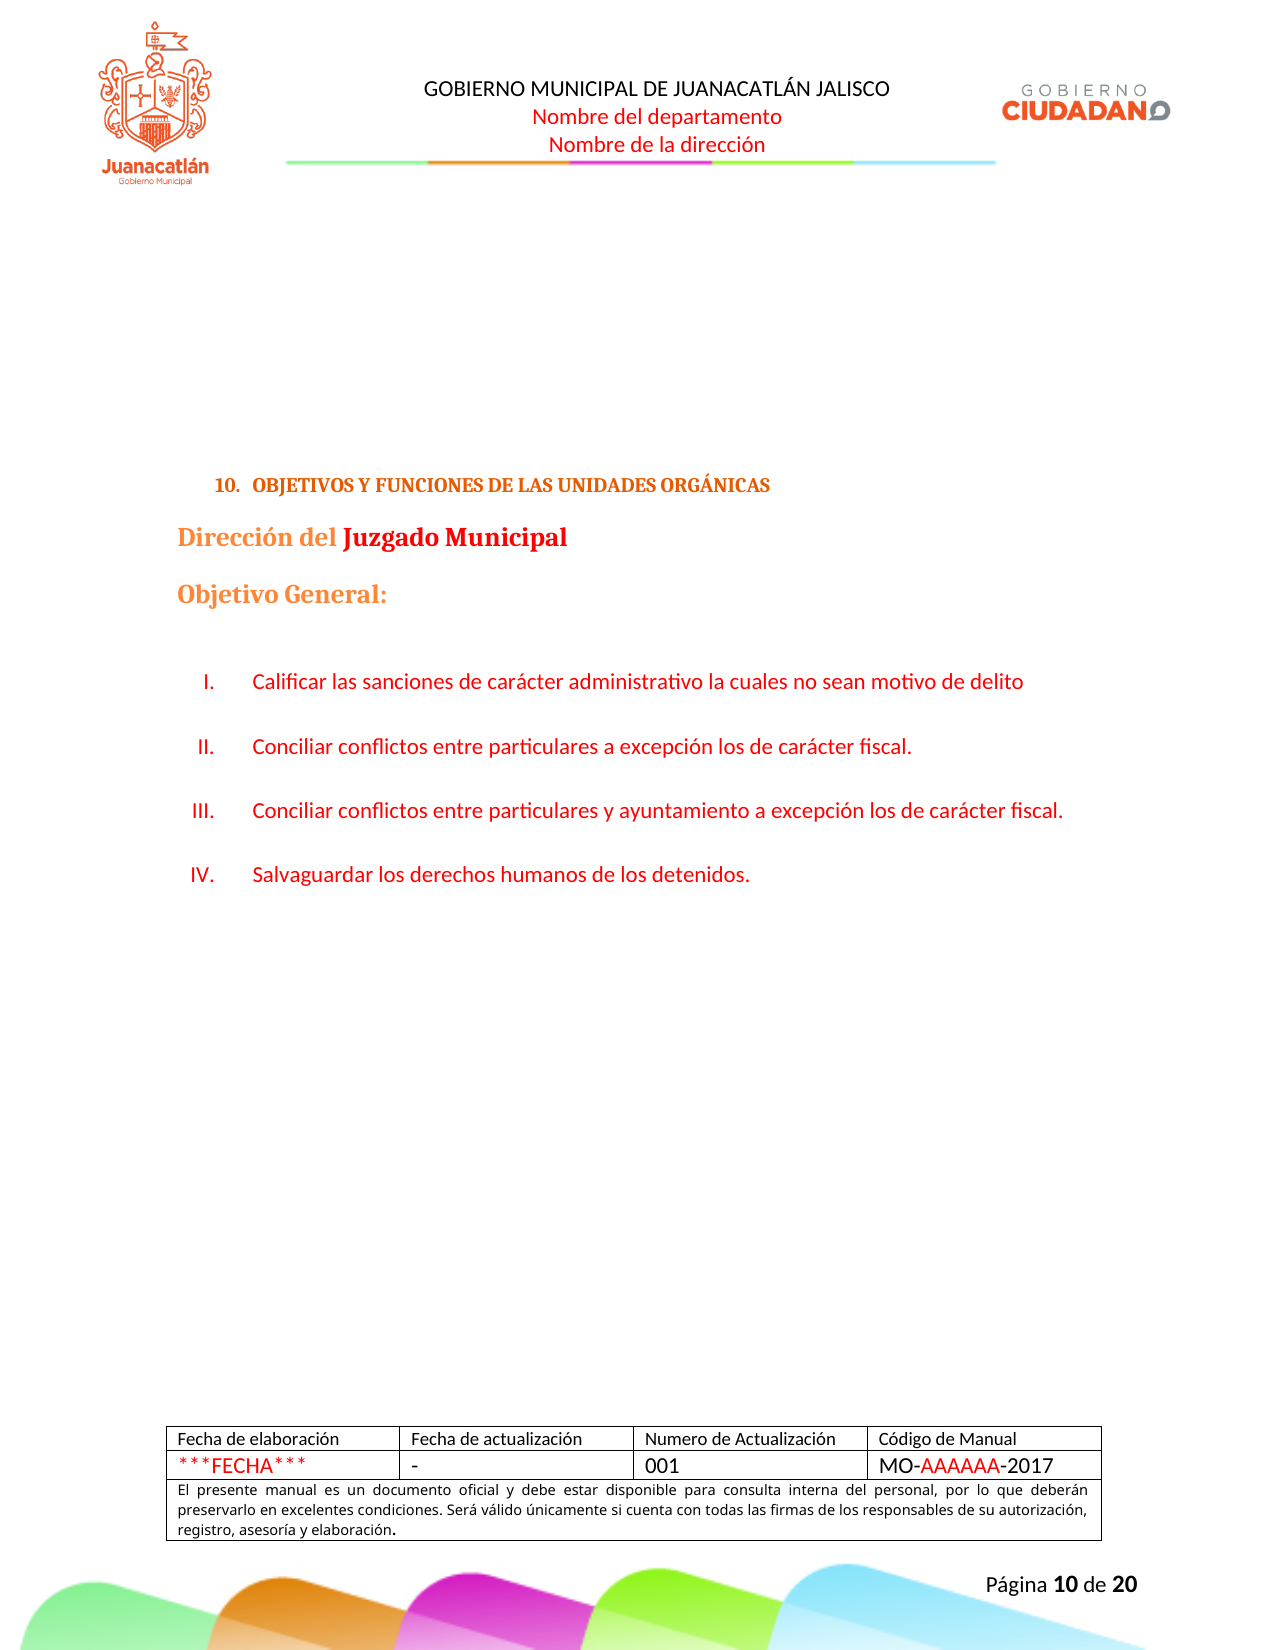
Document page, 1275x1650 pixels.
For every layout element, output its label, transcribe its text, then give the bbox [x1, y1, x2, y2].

subtitle OBJETIVOS Y FUNCIONES DE LAS UNIDADES ORGÁNICAS [215, 474, 1137, 498]
subtitle Objetivo General: [177, 579, 1137, 610]
list Conciliar conflictos entre particulares a excepción los de carácter fiscal. [215, 732, 1137, 760]
list Conciliar conflictos entre particulares y ayuntamiento a excepción los de carácter fiscal. [215, 796, 1137, 824]
picture [0, 0, 1275, 1650]
list Salvaguardar los derechos humanos de los detenidos. [215, 861, 1137, 888]
list Calificar las sanciones de carácter administrativo la cuales no sean motivo de delito [215, 667, 1137, 695]
subtitle Dirección del Juzgado Municipal [177, 522, 1137, 553]
